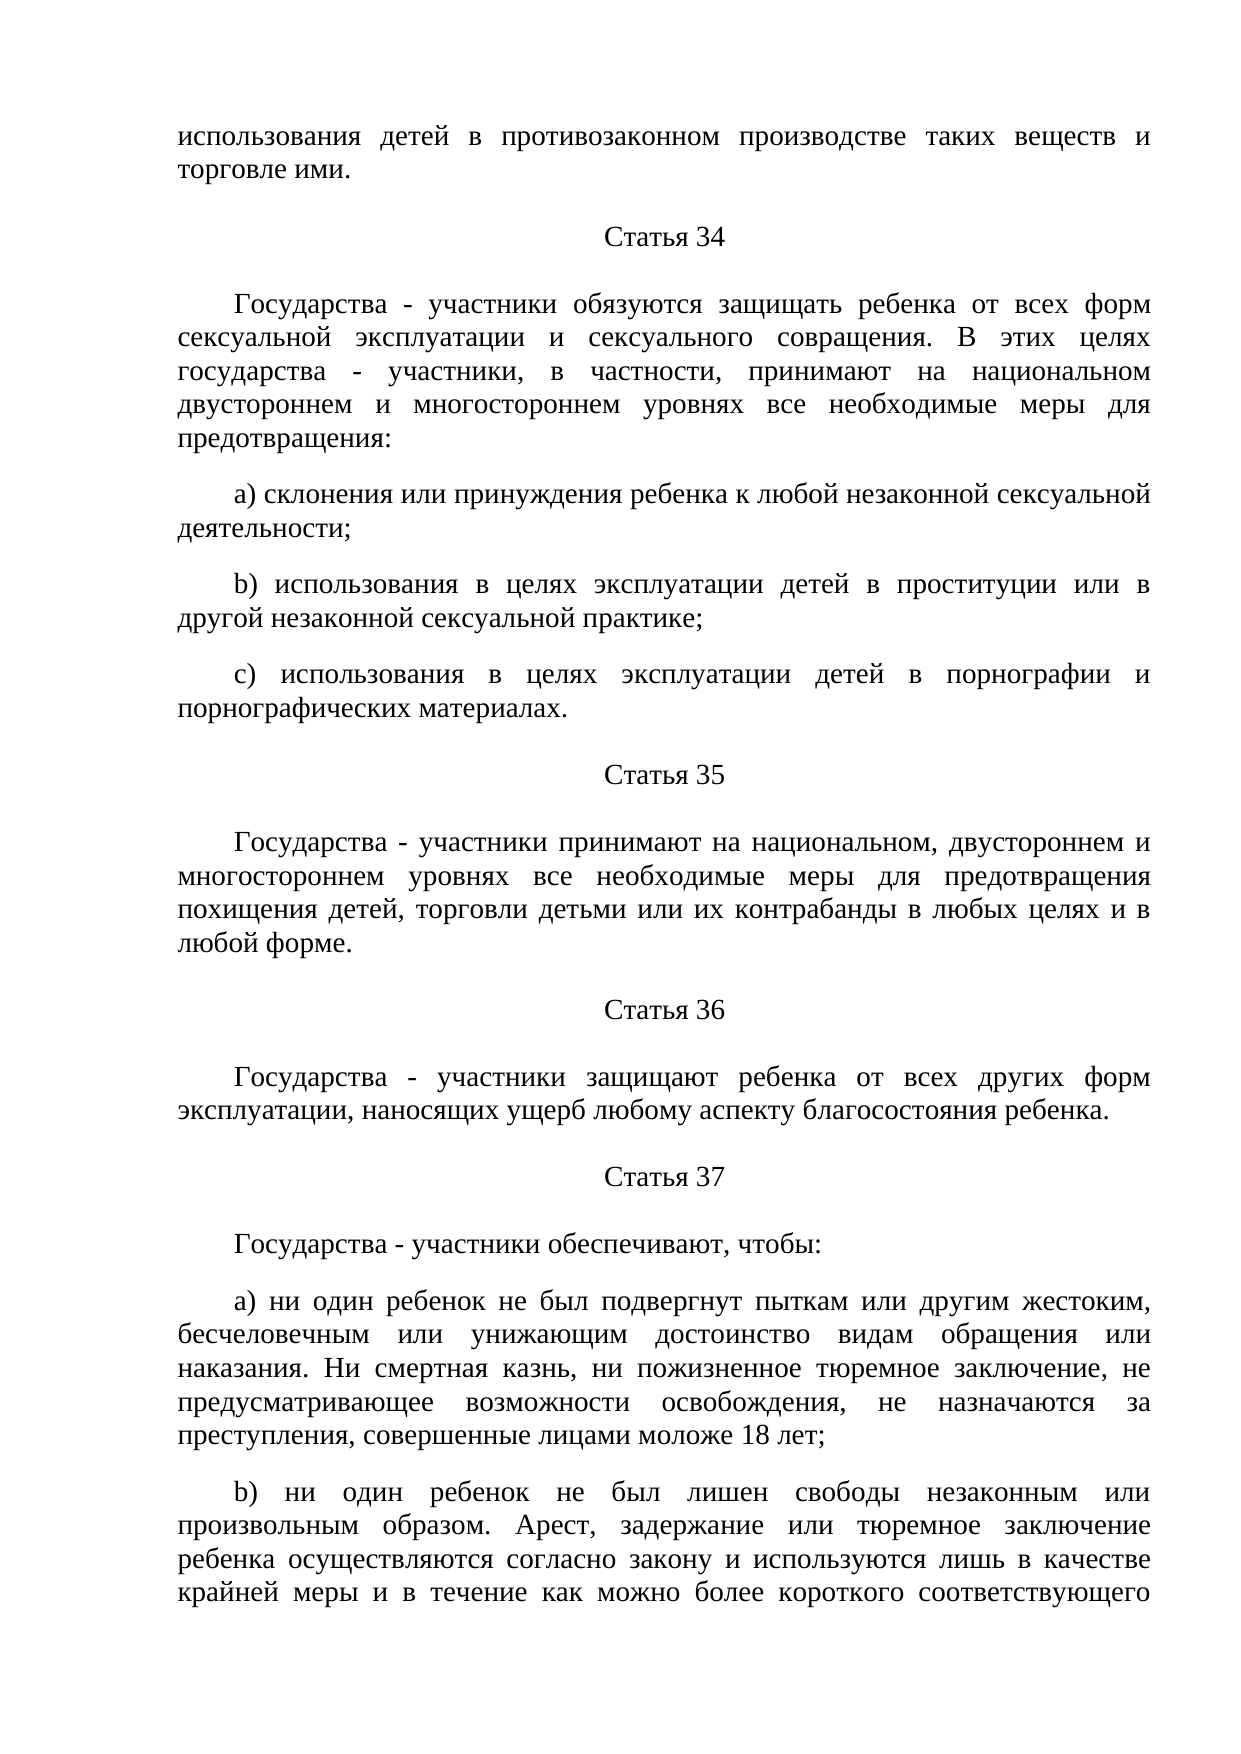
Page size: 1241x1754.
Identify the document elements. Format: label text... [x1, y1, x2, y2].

text Статья 37 [177, 1159, 1152, 1193]
text Государства - участники обеспечивают, чтобы: [177, 1227, 1152, 1260]
text Статья 35 [177, 757, 1152, 791]
text Государства - участники защищают ребенка от всех других форм эксплуатации, наносящих ущерб любому аспекту благосостояния ребенка. [177, 1059, 1152, 1126]
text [177, 118, 1152, 185]
text a) склонения или принуждения ребенка к любой незаконной сексуальной деятельности; [177, 476, 1152, 543]
text Статья 36 [177, 992, 1152, 1025]
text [177, 1474, 1152, 1608]
text Государства - участники обязуются защищать ребенка от всех форм сексуальной эксплуатации и сексуального совращения. В этих целях государства - участники, в частности, принимают на национальном двустороннем и многостороннем уровнях все необходимые меры для предотвращения: [177, 286, 1152, 453]
text a) ни один ребенок не был подвергнут пыткам или другим жестоким, бесчеловечным или унижающим достоинство видам обращения или наказания. Ни смертная казнь, ни пожизненное тюремное заключение, не предусматривающее возможности освобождения, не назначаются за преступления, совершенные лицами моложе 18 лет; [177, 1283, 1152, 1451]
text c) использования в целях эксплуатации детей в порнографии и порнографических материалах. [177, 656, 1152, 723]
text Статья 34 [177, 219, 1152, 252]
text Государства - участники принимают на национальном, двустороннем и многостороннем уровнях все необходимые меры для предотвращения похищения детей, торговли детьми или их контрабанды в любых целях и в любой форме. [177, 824, 1152, 958]
text b) использования в целях эксплуатации детей в проституции или в другой незаконной сексуальной практике; [177, 566, 1152, 633]
